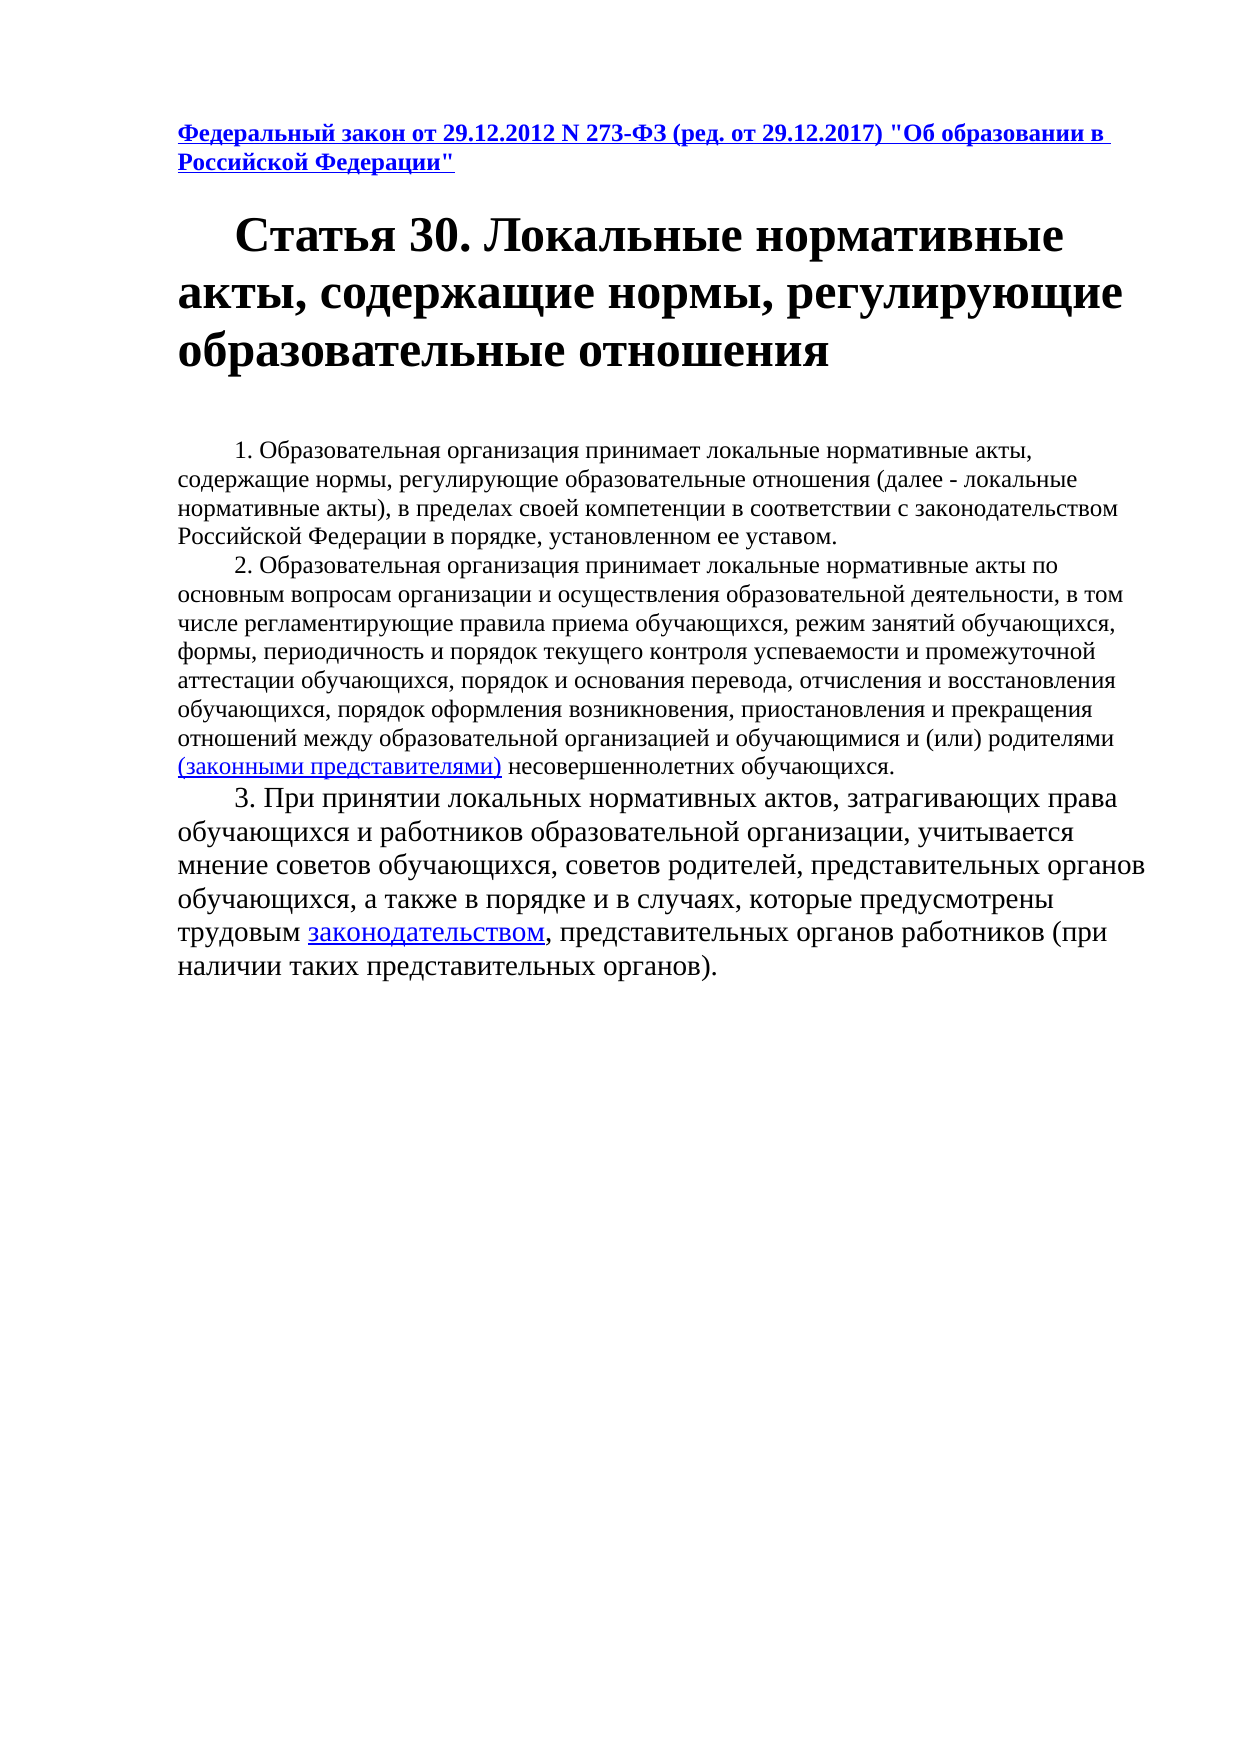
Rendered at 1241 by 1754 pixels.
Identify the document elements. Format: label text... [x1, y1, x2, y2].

text Федеральный закон от 29.12.2012 N 273-ФЗ (ред. от 29.12.2017) "Об образовании в Российской Федерации" [177, 118, 1152, 176]
text Статья 30. Локальные нормативные акты, содержащие нормы, регулирующие образовательные отношения [177, 205, 1152, 377]
text 2. Образовательная организация принимает локальные нормативные акты по основным вопросам организации и осуществления образовательной деятельности, в том числе регламентирующие правила приема обучающихся, режим занятий обучающихся, формы, периодичность и порядок текущего контроля успеваемости и промежуточной аттестации обучающихся, порядок и основания перевода, отчисления и восстановления обучающихся, порядок оформления возникновения, приостановления и прекращения отношений между образовательной организацией и обучающимися и (или) родителями (законными представителями) несовершеннолетних обучающихся. [177, 550, 1152, 780]
text 1. Образовательная организация принимает локальные нормативные акты, содержащие нормы, регулирующие образовательные отношения (далее - локальные нормативные акты), в пределах своей компетенции в соответствии с законодательством Российской Федерации в порядке, установленном ее уставом. [177, 435, 1152, 550]
text 3. При принятии локальных нормативных актов, затрагивающих права обучающихся и работников образовательной организации, учитывается мнение советов обучающихся, советов родителей, представительных органов обучающихся, а также в порядке и в случаях, которые предусмотрены трудовым законодательством, представительных органов работников (при наличии таких представительных органов). [177, 780, 1152, 981]
